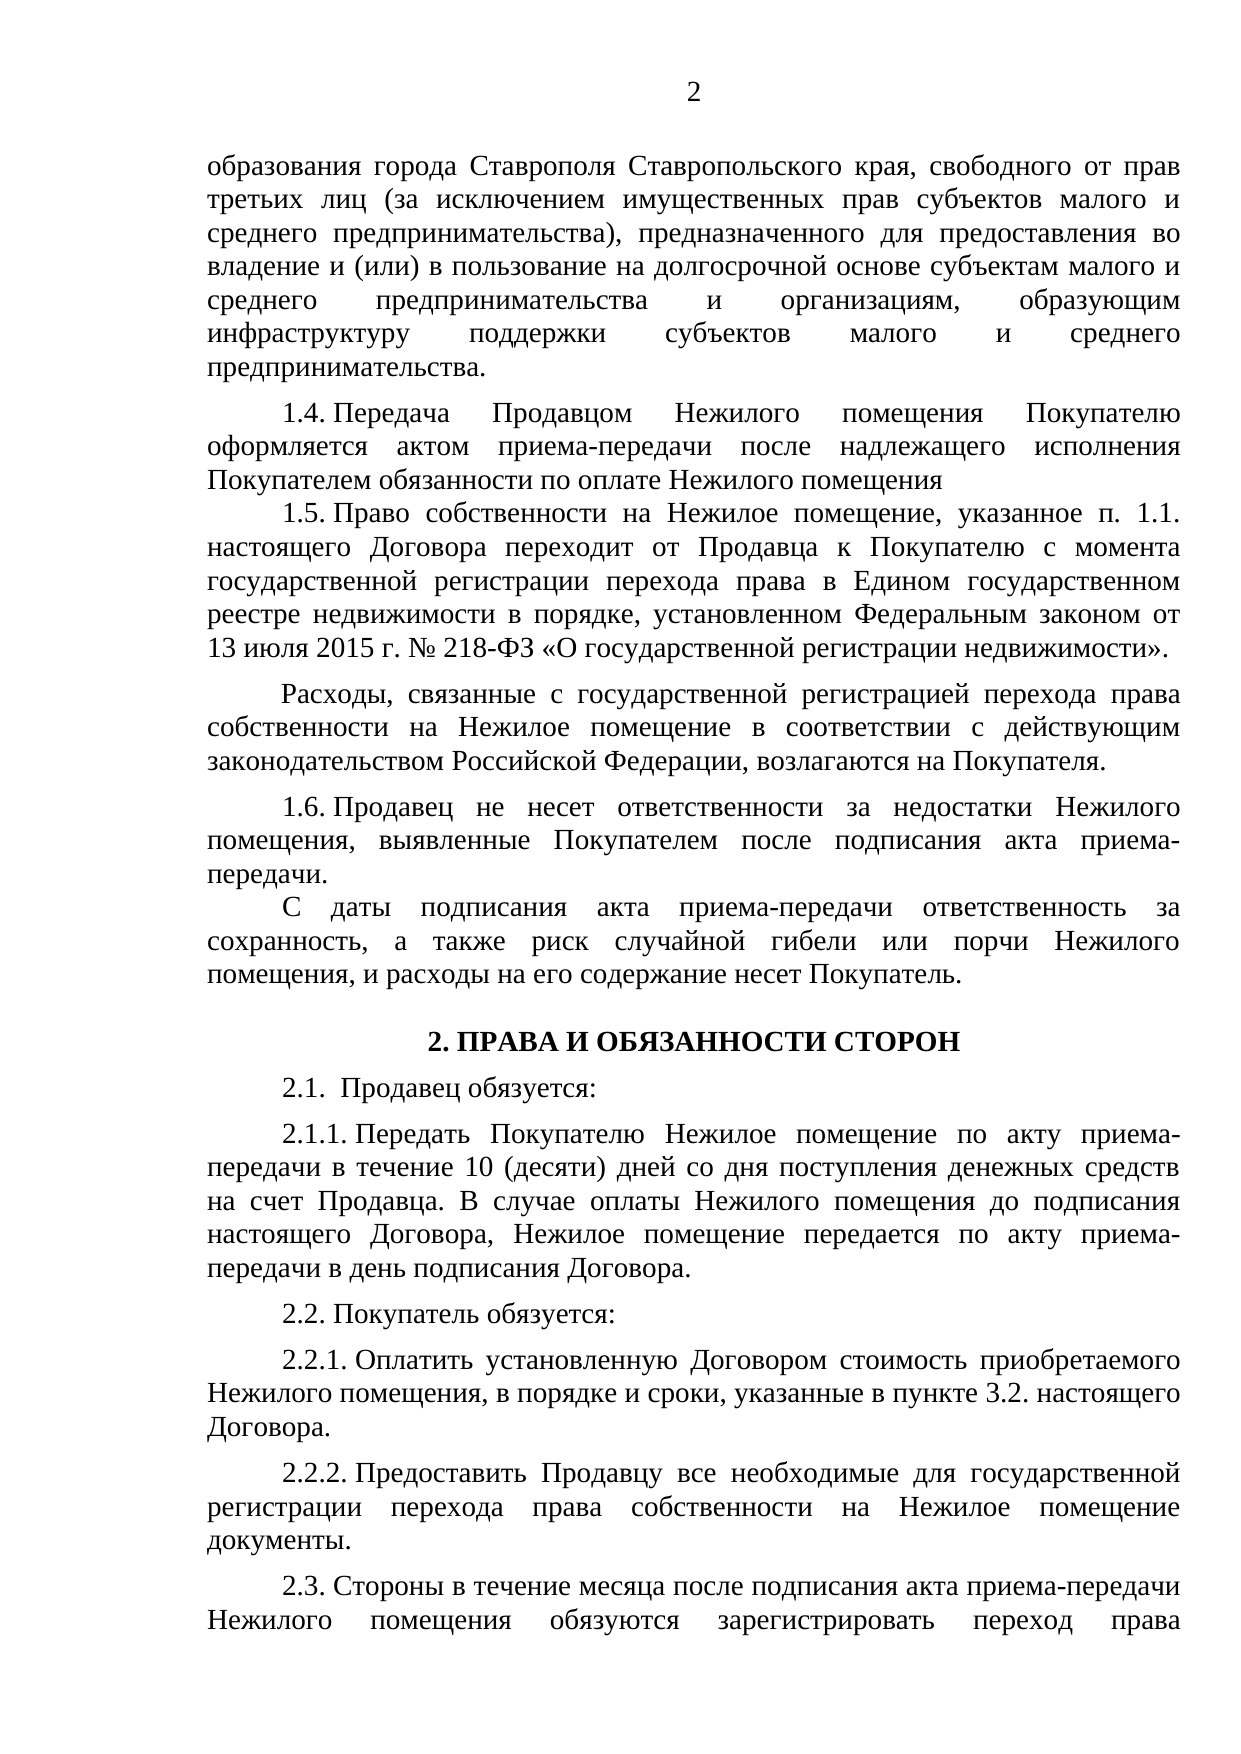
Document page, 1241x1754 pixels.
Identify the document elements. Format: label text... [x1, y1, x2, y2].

text 2. ПРАВА И ОБЯЗАННОСТИ СТОРОН [207, 1024, 1181, 1057]
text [207, 1568, 1181, 1635]
text С даты подписания акта приема-передачи ответственность за сохранность, а также риск случайной гибели или порчи Нежилого помещения, и расходы на его содержание несет Покупатель. [207, 889, 1181, 990]
text 1.6. Продавец не несет ответственности за недостатки Нежилого помещения, выявленные Покупателем после подписания акта приема-передачи. [207, 789, 1181, 889]
text 1.5. Право собственности на Нежилое помещение, указанное п. 1.1. настоящего Договора переходит от Продавца к Покупателю с момента государственной регистрации перехода права в Едином государственном реестре недвижимости в порядке, установленном Федеральным законом от 13 июля 2015 г. № 218-ФЗ «О государственной регистрации недвижимости». [207, 496, 1181, 663]
text 2.1.1. Передать Покупателю Нежилое помещение по акту приема-передачи в течение 10 (десяти) дней со дня поступления денежных средств на счет Продавца. В случае оплаты Нежилого помещения до подписания настоящего Договора, Нежилое помещение передается по акту приема-передачи в день подписания Договора. [207, 1116, 1181, 1283]
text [207, 148, 1181, 382]
text 2.2.2. Предоставить Продавцу все необходимые для государственной регистрации перехода права собственности на Нежилое помещение документы. [207, 1455, 1181, 1556]
text 2.2.1. Оплатить установленную Договором стоимость приобретаемого Нежилого помещения, в порядке и сроки, указанные в пункте 3.2. настоящего Договора. [207, 1342, 1181, 1443]
text 1.4. Передача Продавцом Нежилого помещения Покупателю оформляется актом приема-передачи после надлежащего исполнения Покупателем обязанности по оплате Нежилого помещения [207, 395, 1181, 496]
text Расходы, связанные с государственной регистрацией перехода права собственности на Нежилое помещение в соответствии с действующим законодательством Российской Федерации, возлагаются на Покупателя. [207, 676, 1181, 776]
text 2.2. Покупатель обязуется: [207, 1296, 1181, 1329]
text 2.1. Продавец обязуется: [207, 1070, 1181, 1103]
